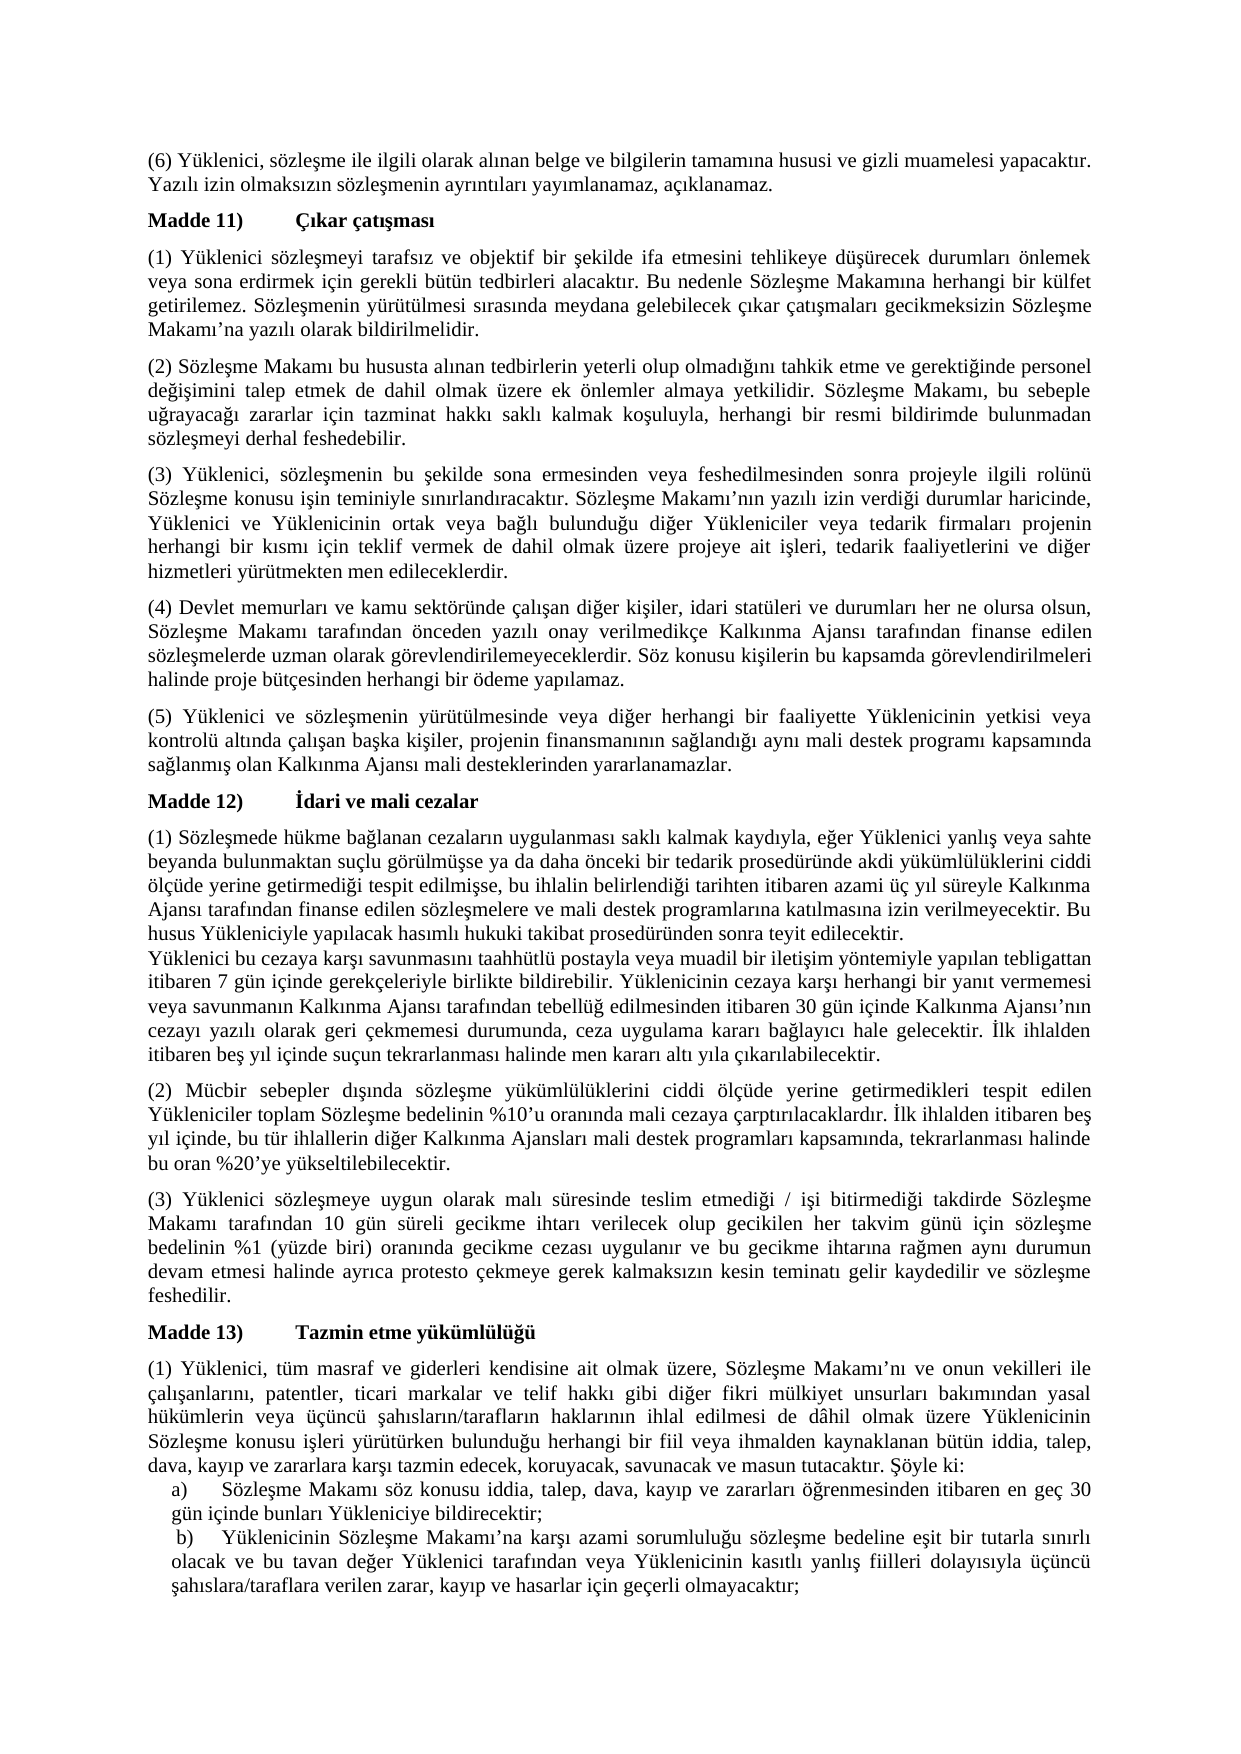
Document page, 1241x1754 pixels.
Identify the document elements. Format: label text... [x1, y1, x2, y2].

text (5) Yüklenici ve sözleşmenin yürütülmesinde veya diğer herhangi bir faaliyette Yüklenicinin yetkisi veya kontrolü altında çalışan başka kişiler, projenin finansmanının sağlandığı aynı mali destek programı kapsamında sağlanmış olan Kalkınma Ajansı mali desteklerinden yararlanamazlar. [148, 704, 1093, 776]
text (1) Sözleşmede hükme bağlanan cezaların uygulanması saklı kalmak kaydıyla, eğer Yüklenici yanlış veya sahte beyanda bulunmaktan suçlu görülmüşse ya da daha önceki bir tedarik prosedüründe akdi yükümlülüklerini ciddi ölçüde yerine getirmediği tespit edilmişse, bu ihlalin belirlendiği tarihten itibaren azami üç yıl süreyle Kalkınma Ajansı tarafından finanse edilen sözleşmelere ve mali destek programlarına katılmasına izin verilmeyecektir. Bu husus Yükleniciyle yapılacak hasımlı hukuki takibat prosedüründen sonra teyit edilecektir. [148, 825, 1093, 945]
text (1) Yüklenici sözleşmeyi tarafsız ve objektif bir şekilde ifa etmesini tehlikeye düşürecek durumları önlemek veya sona erdirmek için gerekli bütün tedbirleri alacaktır. Bu nedenle Sözleşme Makamına herhangi bir külfet getirilemez. Sözleşmenin yürütülmesi sırasında meydana gelebilecek çıkar çatışmaları gecikmeksizin Sözleşme Makamı’na yazılı olarak bildirilmelidir. [148, 245, 1093, 341]
text (1) Yüklenici, tüm masraf ve giderleri kendisine ait olmak üzere, Sözleşme Makamı’nı ve onun vekilleri ile çalışanlarını, patentler, ticari markalar ve telif hakkı gibi diğer fikri mülkiyet unsurları bakımından yasal hükümlerin veya üçüncü şahısların/tarafların haklarının ihlal edilmesi de dâhil olmak üzere Yüklenicinin Sözleşme konusu işleri yürütürken bulunduğu herhangi bir fiil veya ihmalden kaynaklanan bütün iddia, talep, dava, kayıp ve zararlara karşı tazmin edecek, koruyacak, savunacak ve masun tutacaktır. Şöyle ki: [148, 1356, 1093, 1477]
text (6) Yüklenici, sözleşme ile ilgili olarak alınan belge ve bilgilerin tamamına hususi ve gizli muamelesi yapacaktır. Yazılı izin olmaksızın sözleşmenin ayrıntıları yayımlanamaz, açıklanamaz. [148, 148, 1093, 196]
list İdari ve mali cezalar [148, 788, 1093, 813]
text a) Sözleşme Makamı söz konusu iddia, talep, dava, kayıp ve zararları öğrenmesinden itibaren en geç 30 gün içinde bunları Yükleniciye bildirecektir; [171, 1477, 1093, 1525]
text (3) Yüklenici sözleşmeye uygun olarak malı süresinde teslim etmediği / işi bitirmediği takdirde Sözleşme Makamı tarafından 10 gün süreli gecikme ihtarı verilecek olup gecikilen her takvim günü için sözleşme bedelinin %1 (yüzde biri) oranında gecikme cezası uygulanır ve bu gecikme ihtarına rağmen aynı durumun devam etmesi halinde ayrıca protesto çekmeye gerek kalmaksızın kesin teminatı gelir kaydedilir ve sözleşme feshedilir. [148, 1187, 1093, 1307]
text Yüklenici bu cezaya karşı savunmasını taahhütlü postayla veya muadil bir iletişim yöntemiyle yapılan tebligattan itibaren 7 gün içinde gerekçeleriyle birlikte bildirebilir. Yüklenicinin cezaya karşı herhangi bir yanıt vermemesi veya savunmanın Kalkınma Ajansı tarafından tebellüğ edilmesinden itibaren 30 gün içinde Kalkınma Ajansı’nın cezayı yazılı olarak geri çekmemesi durumunda, ceza uygulama kararı bağlayıcı hale gelecektir. İlk ihlalden itibaren beş yıl içinde suçun tekrarlanması halinde men kararı altı yıla çıkarılabilecektir. [148, 945, 1093, 1066]
text (2) Sözleşme Makamı bu hususta alınan tedbirlerin yeterli olup olmadığını tahkik etme ve gerektiğinde personel değişimini talep etmek de dahil olmak üzere ek önlemler almaya yetkilidir. Sözleşme Makamı, bu sebeple uğrayacağı zararlar için tazminat hakkı saklı kalmak koşuluyla, herhangi bir resmi bildirimde bulunmadan sözleşmeyi derhal feshedebilir. [148, 353, 1093, 450]
text (3) Yüklenici, sözleşmenin bu şekilde sona ermesinden veya feshedilmesinden sonra projeyle ilgili rolünü Sözleşme konusu işin teminiyle sınırlandıracaktır. Sözleşme Makamı’nın yazılı izin verdiği durumlar haricinde, Yüklenici ve Yüklenicinin ortak veya bağlı bulunduğu diğer Yükleniciler veya tedarik firmaları projenin herhangi bir kısmı için teklif vermek de dahil olmak üzere projeye ait işleri, tedarik faaliyetlerini ve diğer hizmetleri yürütmekten men edileceklerdir. [148, 462, 1093, 583]
text (2) Mücbir sebepler dışında sözleşme yükümlülüklerini ciddi ölçüde yerine getirmedikleri tespit edilen Yükleniciler toplam Sözleşme bedelinin %10’u oranında mali cezaya çarptırılacaklardır. İlk ihlalden itibaren beş yıl içinde, bu tür ihlallerin diğer Kalkınma Ajansları mali destek programları kapsamında, tekrarlanması halinde bu oran %20’ye yükseltilebilecektir. [148, 1078, 1093, 1174]
text (4) Devlet memurları ve kamu sektöründe çalışan diğer kişiler, idari statüleri ve durumları her ne olursa olsun, Sözleşme Makamı tarafından önceden yazılı onay verilmedikçe Kalkınma Ajansı tarafından finanse edilen sözleşmelerde uzman olarak görevlendirilemeyeceklerdir. Söz konusu kişilerin bu kapsamda görevlendirilmeleri halinde proje bütçesinden herhangi bir ödeme yapılamaz. [148, 595, 1093, 691]
list Çıkar çatışması [148, 208, 1093, 232]
text b) Yüklenicinin Sözleşme Makamı’na karşı azami sorumluluğu sözleşme bedeline eşit bir tutarla sınırlı olacak ve bu tavan değer Yüklenici tarafından veya Yüklenicinin kasıtlı yanlış fiilleri dolayısıyla üçüncü şahıslara/taraflara verilen zarar, kayıp ve hasarlar için geçerli olmayacaktır; [171, 1525, 1093, 1597]
list Tazmin etme yükümlülüğü [148, 1320, 1093, 1344]
